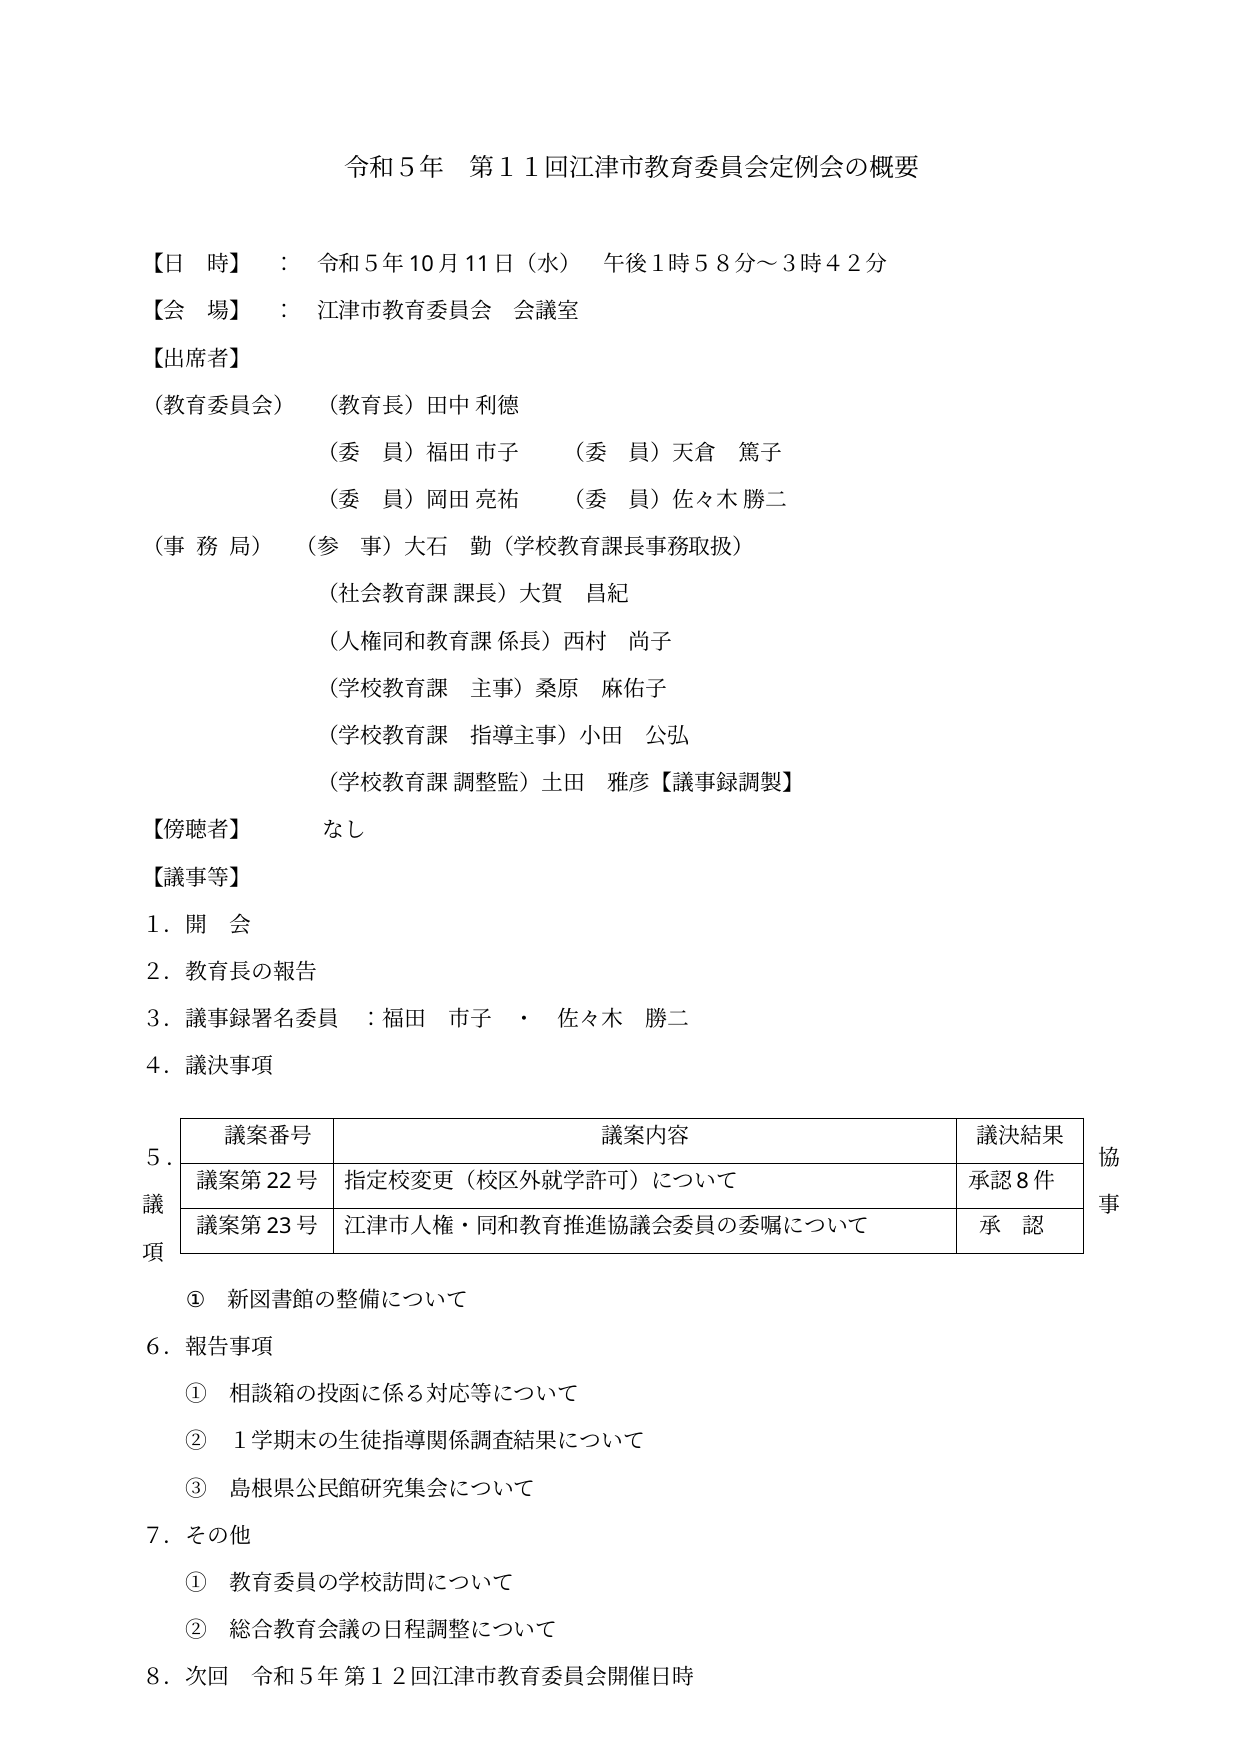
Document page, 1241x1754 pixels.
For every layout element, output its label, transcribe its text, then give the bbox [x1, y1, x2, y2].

text ４．議決事項 [142, 1048, 1122, 1080]
text 【会 場】 ： 江津市教育委員会 会議室 [142, 293, 1122, 325]
text ② 総合教育会議の日程調整について [142, 1612, 1122, 1644]
text ８．次回 令和５年 第１２回江津市教育委員会開催日時 [142, 1659, 1122, 1691]
text （委 員）福田 市子 （委 員）天倉 篤子 [142, 435, 1122, 467]
text 【出席者】 [142, 341, 1122, 372]
text （社会教育課 課長）大賀 昌紀 [142, 577, 1122, 608]
text （学校教育課 主事）桑原 麻佑子 [142, 671, 1122, 702]
text （委 員）岡田 亮祐 （委 員）佐々木 勝二 [142, 482, 1122, 514]
table_cell 承 認 [957, 1209, 1083, 1253]
text １．開 会 [142, 907, 1122, 938]
text （学校教育課 調整監）土田 雅彦【議事録調製】 [142, 765, 1122, 797]
text ６．報告事項 [142, 1329, 1122, 1361]
table_cell 承認8件 [957, 1164, 1083, 1208]
text ５．協議事項 [142, 1140, 1122, 1266]
table_cell 指定校変更（校区外就学許可）について [334, 1164, 956, 1208]
table_cell 議案第22号 [181, 1164, 333, 1208]
table_header 議案内容 [334, 1119, 956, 1163]
text 【日 時】 ： 令和５年10月11日（水） 午後１時５８分～３時４２分 [142, 246, 1122, 278]
text （事務局） （参 事）大石 勤（学校教育課長事務取扱） [142, 529, 1122, 561]
text ３．議事録署名委員 ：福田 市子 ・ 佐々木 勝二 [142, 1001, 1122, 1033]
text 令和５年 第１１回江津市教育委員会定例会の概要 [142, 148, 1122, 184]
table_cell 江津市人権・同和教育推進協議会委員の委嘱について [334, 1209, 956, 1253]
table_header 議案番号 [181, 1119, 333, 1163]
text ① 教育委員の学校訪問について [142, 1565, 1122, 1597]
text 【議事等】 [142, 860, 1122, 891]
table_header 議決結果 [957, 1119, 1083, 1163]
text 【傍聴者】 なし [142, 813, 1122, 844]
table_cell 議案第23号 [181, 1209, 333, 1253]
text ７．その他 [142, 1518, 1122, 1549]
text ① 新図書館の整備について [142, 1282, 1122, 1313]
text ２．教育長の報告 [142, 954, 1122, 986]
text （教育委員会） （教育長）田中 利德 [142, 388, 1122, 419]
text ② １学期末の生徒指導関係調査結果について [142, 1424, 1122, 1455]
text （学校教育課 指導主事）小田 公弘 [142, 718, 1122, 750]
text ① 相談箱の投函に係る対応等について [142, 1376, 1122, 1408]
text ③ 島根県公民館研究集会について [142, 1471, 1122, 1502]
text （人権同和教育課 係長）西村 尚子 [142, 624, 1122, 655]
